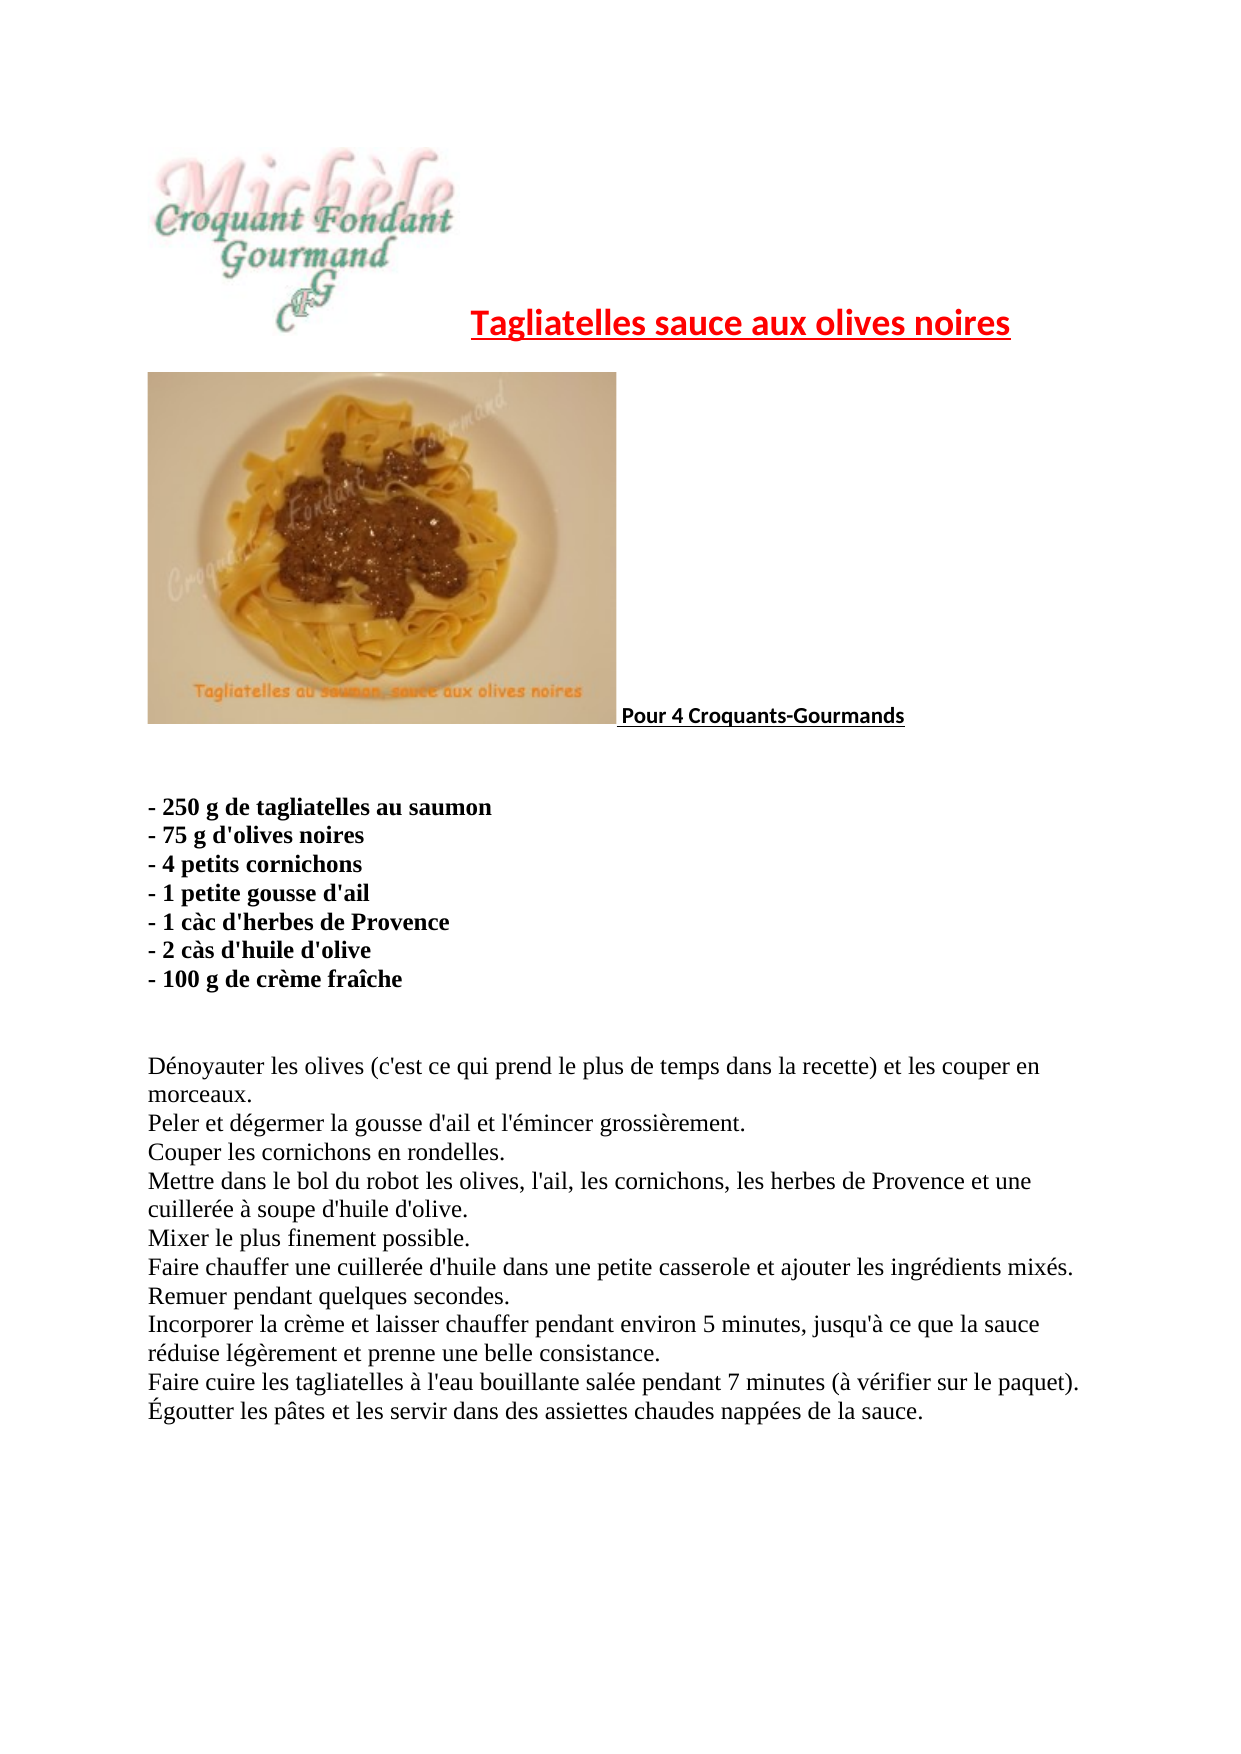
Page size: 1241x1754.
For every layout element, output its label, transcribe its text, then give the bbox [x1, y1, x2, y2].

picture [147, 147, 461, 336]
text - 250 g de tagliatelles au saumon - 75 g d'olives noires - 4 petits cornichons - 1 petite gousse d'ail - 1 càc d'herbes de Provence - 2 càs d'huile d'olive - 100 g de crème fraîche [148, 763, 1093, 993]
picture [147, 372, 617, 724]
text Dénoyauter les olives (c'est ce qui prend le plus de temps dans la recette) et les couper en morceaux. Peler et dégermer la gousse d'ail et l'émincer grossièrement. Couper les cornichons en rondelles. Mettre dans le bol du robot les olives, l'ail, les cornichons, les herbes de Provence et une cuillerée à soupe d'huile d'olive. Mixer le plus finement possible. Faire chauffer une cuillerée d'huile dans une petite casserole et ajouter les ingrédients mixés. Remuer pendant quelques secondes. Incorporer la crème et laisser chauffer pendant environ 5 minutes, jusqu'à ce que la sauce réduise légèrement et prenne une belle consistance. Faire cuire les tagliatelles à l'eau bouillante salée pendant 7 minutes (à vérifier sur le paquet). Égoutter les pâtes et les servir dans des assiettes chaudes nappées de la sauce. [148, 1022, 1093, 1424]
